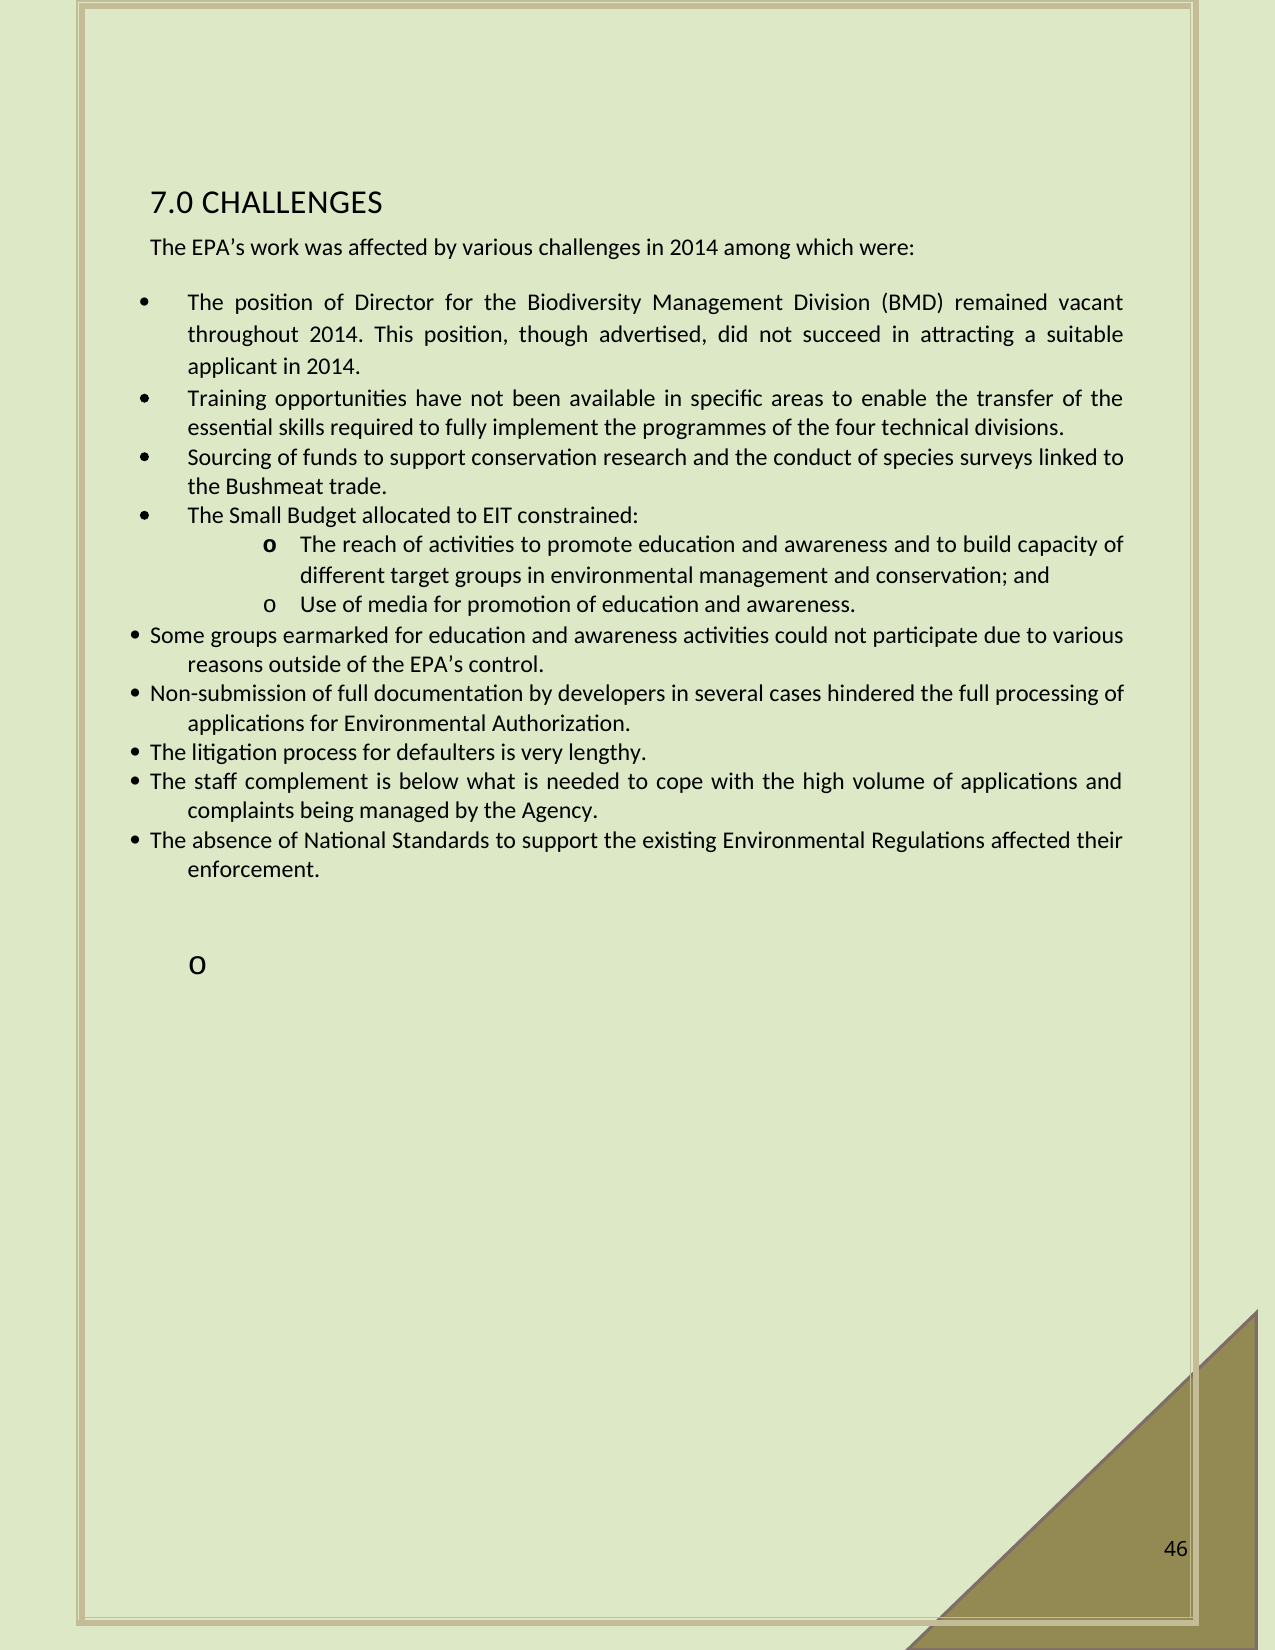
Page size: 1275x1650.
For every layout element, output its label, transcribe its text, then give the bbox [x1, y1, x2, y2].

list Non-submission of full documentation by developers in several cases hindered the full processing of applications for Environmental Authorization. [141, 678, 1125, 737]
list Use of media for promotion of education and awareness. [262, 589, 1125, 620]
list The position of Director for the Biodiversity Management Division (BMD) remained vacant throughout 2014. This position, though advertised, did not succeed in attracting a suitable applicant in 2014. [150, 287, 1125, 380]
list Some groups earmarked for education and awareness activities could not participate due to various reasons outside of the EPA’s control. [141, 620, 1125, 678]
list The Small Budget allocated to EIT constrained: [150, 500, 1125, 529]
list The absence of National Standards to support the existing Environmental Regulations affected their enforcement. [141, 825, 1125, 883]
subtitle 7.0 CHALLENGES [150, 181, 1125, 222]
list Training opportunities have not been available in specific areas to enable the transfer of the essential skills required to fully implement the programmes of the four technical divisions. [150, 383, 1125, 442]
text The EPA’s work was affected by various challenges in 2014 among which were: [150, 232, 1125, 261]
list The staff complement is below what is needed to cope with the high volume of applications and complaints being managed by the Agency. [141, 766, 1125, 825]
list Sourcing of funds to support conservation research and the conduct of species surveys linked to the Bushmeat trade. [150, 442, 1125, 500]
list The reach of activities to promote education and awareness and to build capacity of different target groups in environmental management and conservation; and [262, 529, 1125, 589]
list The litigation process for defaulters is very lengthy. [141, 737, 1125, 766]
